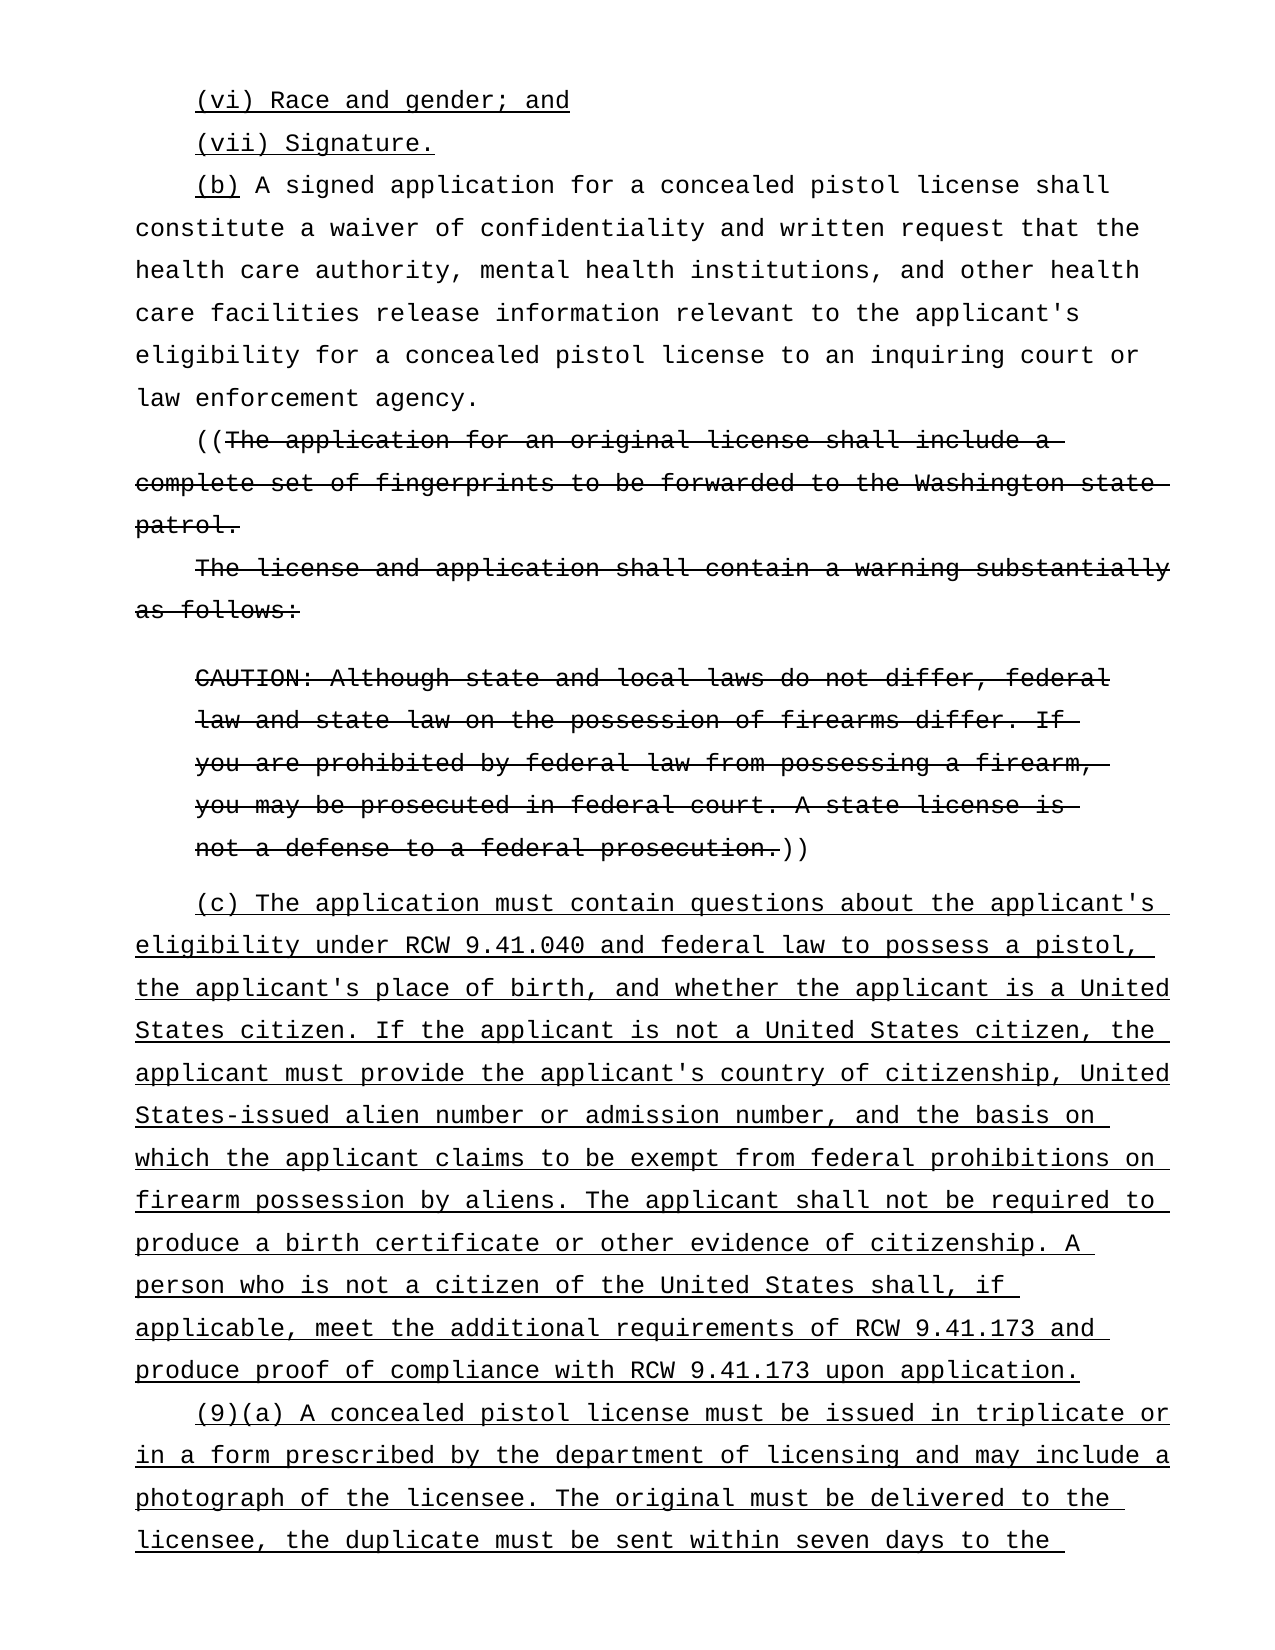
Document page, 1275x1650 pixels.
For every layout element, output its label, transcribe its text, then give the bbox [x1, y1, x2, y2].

text ((The application for an original license shall include a complete set of fingerprints to be forwarded to the Washington state patrol. [135, 486, 1170, 542]
text (c) The application must contain questions about the applicant's eligibility under RCW 9.41.040 and federal law to possess a pistol, the applicant's place of birth, and whether the applicant is a United States citizen. If the applicant is not a United States citizen, the applicant must provide the applicant's country of citizenship, United States-issued alien number or admission number, and the basis on which the applicant claims to be exempt from federal prohibitions on firearm possession by aliens. The applicant shall not be required to produce a birth certificate or other evidence of citizenship. A person who is not a citizen of the United States shall, if applicable, meet the additional requirements of RCW 9.41.173 and produce proof of compliance with RCW 9.41.173 upon application. [135, 1085, 1170, 1169]
text CAUTION: Although state and local laws do not differ, federal law and state law on the possession of firearms differ. If you are prohibited by federal law from possessing a firearm, you may be prosecuted in federal court. A state license is not a defense to a federal prosecution.)) [195, 652, 1110, 679]
text (b) A signed application for a concealed pistol license shall constitute a waiver of confidentiality and written request that the health care authority, mental health institutions, and other health care facilities release information relevant to the applicant's eligibility for a concealed pistol license to an inquiring court or law enforcement agency. [135, 160, 1170, 415]
text The license and application shall contain a warning substantially as follows: [135, 542, 1170, 627]
text CAUTION: Although state and local laws do not differ, federal law and state law on the possession of firearms differ. If you are prohibited by federal law from possessing a firearm, you may be prosecuted in federal court. A state license is not a defense to a federal prosecution.)) [195, 766, 1110, 865]
text (c) The application must contain questions about the applicant's eligibility under RCW 9.41.040 and federal law to possess a pistol, the applicant's place of birth, and whether the applicant is a United States citizen. If the applicant is not a United States citizen, the applicant must provide the applicant's country of citizenship, United States-issued alien number or admission number, and the basis on which the applicant claims to be exempt from federal prohibitions on firearm possession by aliens. The applicant shall not be required to produce a birth certificate or other evidence of citizenship. A person who is not a citizen of the United States shall, if applicable, meet the additional requirements of RCW 9.41.173 and produce proof of compliance with RCW 9.41.173 upon application. [135, 877, 1170, 999]
text (c) The application must contain questions about the applicant's eligibility under RCW 9.41.040 and federal law to possess a pistol, the applicant's place of birth, and whether the applicant is a United States citizen. If the applicant is not a United States citizen, the applicant must provide the applicant's country of citizenship, United States-issued alien number or admission number, and the basis on which the applicant claims to be exempt from federal prohibitions on firearm possession by aliens. The applicant shall not be required to produce a birth certificate or other evidence of citizenship. A person who is not a citizen of the United States shall, if applicable, meet the additional requirements of RCW 9.41.173 and produce proof of compliance with RCW 9.41.173 upon application. [135, 1213, 1170, 1387]
text CAUTION: Although state and local laws do not differ, federal law and state law on the possession of firearms differ. If you are prohibited by federal law from possessing a firearm, you may be prosecuted in federal court. A state license is not a defense to a federal prosecution.)) [195, 681, 1110, 764]
text (vii) Signature. [135, 117, 1170, 160]
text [135, 1468, 1170, 1557]
text (vi) Race and gender; and [135, 75, 1170, 117]
text ((The application for an original license shall include a complete set of fingerprints to be forwarded to the Washington state patrol. [135, 415, 1170, 484]
